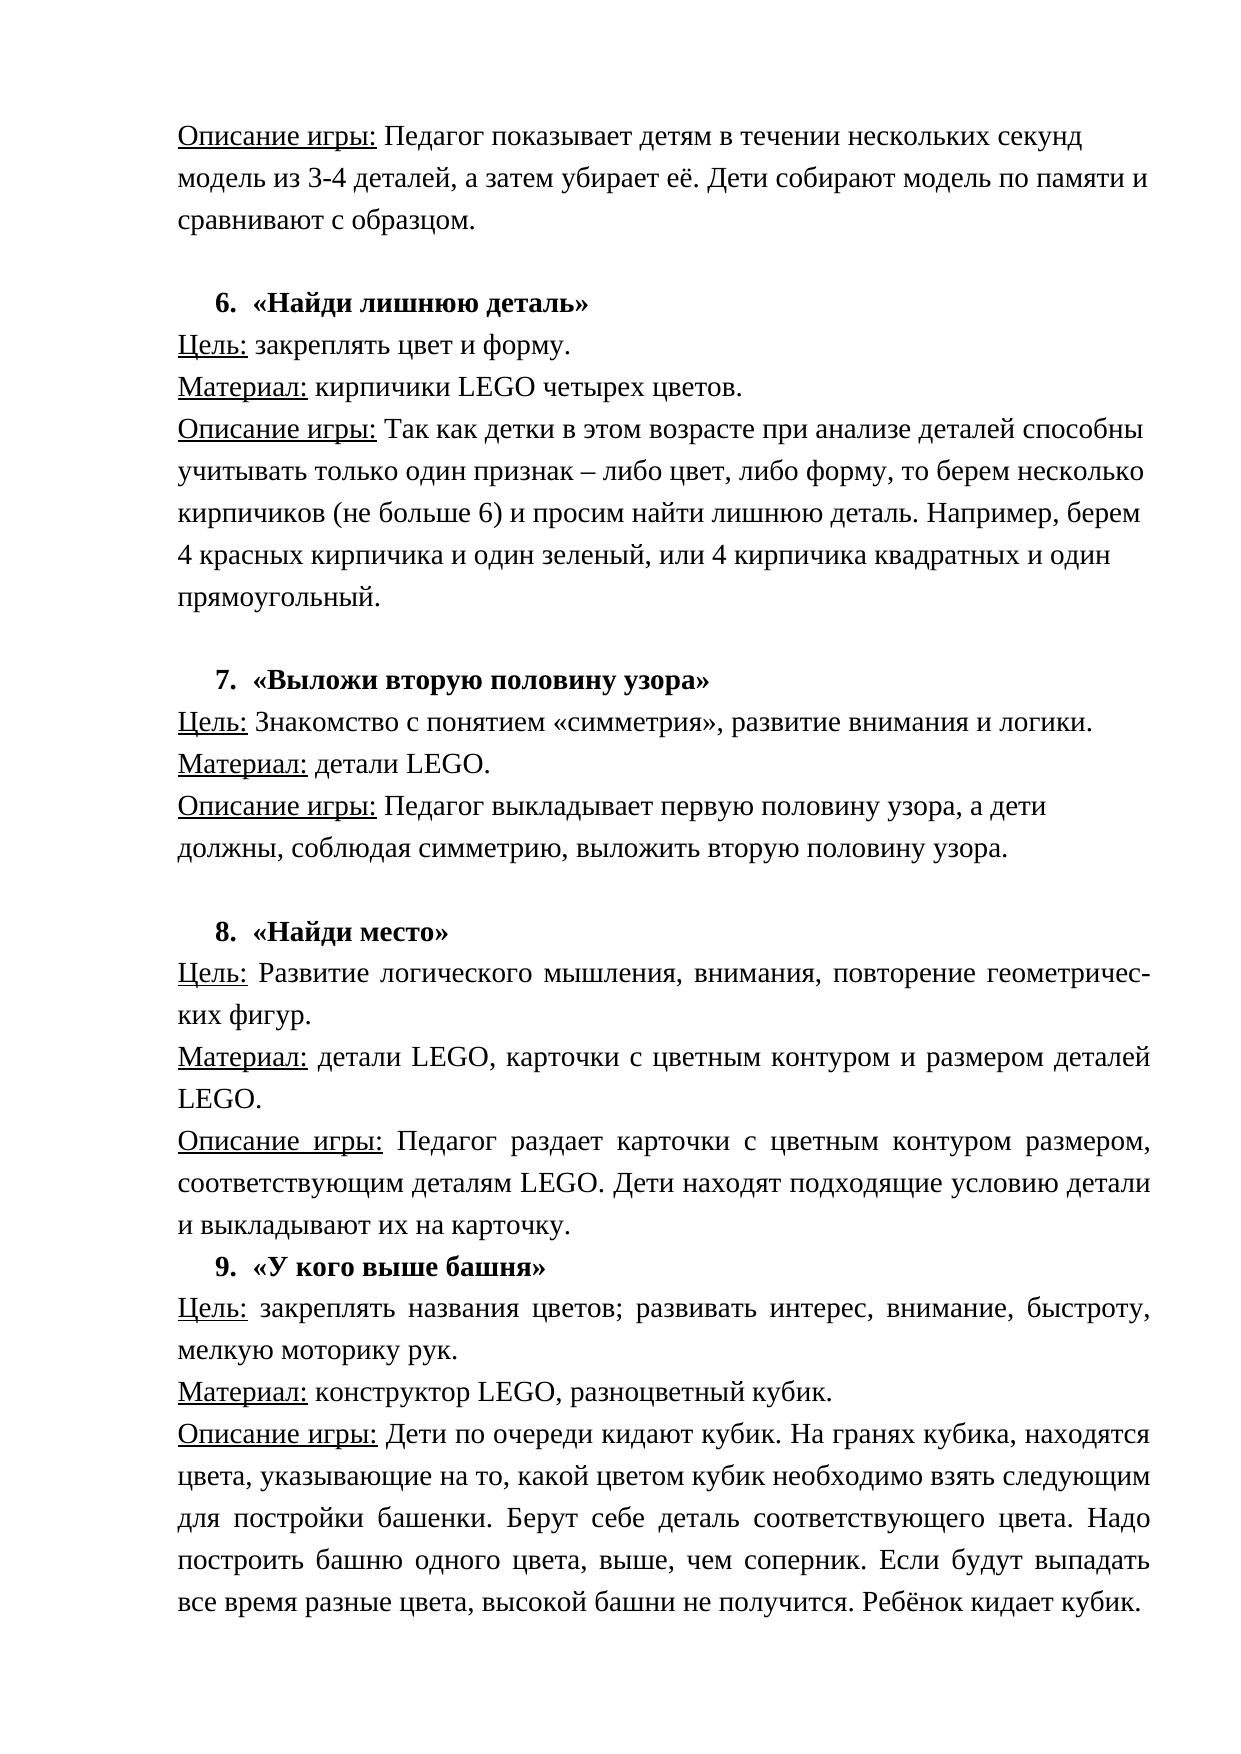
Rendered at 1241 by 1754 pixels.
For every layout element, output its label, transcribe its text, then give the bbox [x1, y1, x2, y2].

text Описание игры: Педагог раздает карточки с цветным контуром размером, соответствующим деталям LEGO. Дети находят подходящие условию детали и выкладывают их на карточку. [177, 1123, 1152, 1240]
text Цель: Знакомство с понятием «симметрия», развитие внимания и логики. [177, 704, 1152, 738]
list «У кого выше башня» [215, 1249, 1152, 1282]
text Цель: закреплять цвет и форму. [177, 327, 1152, 361]
text Цель: Развитие логического мышления, внимания, повторение геометричес-ких фигур. [177, 956, 1152, 1031]
text Описание игры: Дети по очереди кидают кубик. На гранях кубика, находятся цвета, указывающие на то, какой цветом кубик необходимо взять следующим для постройки башенки. Берут себе деталь соответствующего цвета. Надо построить башню одного цвета, выше, чем соперник. Если будут выпадать все время разные цвета, высокой башни не получится. Ребёнок кидает кубик. [177, 1416, 1152, 1617]
list «Найди лишнюю деталь» [215, 286, 1152, 319]
list «Выложи вторую половину узора» [215, 662, 1152, 696]
text Материал: конструктор LEGO, разноцветный кубик. [177, 1374, 1152, 1408]
text Описание игры: Педагог выкладывает первую половину узора, а дети должны, соблюдая симметрию, выложить вторую половину узора. [177, 788, 1152, 863]
text Материал: детали LEGO, карточки с цветным контуром и размером деталей LEGO. [177, 1039, 1152, 1115]
text Материал: детали LEGO. [177, 746, 1152, 780]
text Описание игры: Так как детки в этом возрасте при анализе деталей способны учитывать только один признак – либо цвет, либо форму, то берем несколько кирпичиков (не больше 6) и просим найти лишнюю деталь. Например, берем 4 красных кирпичика и один зеленый, или 4 кирпичика квадратных и один прямоугольный. [177, 411, 1152, 612]
list «Найди место» [215, 914, 1152, 947]
text Цель: закреплять названия цветов; развивать интерес, внимание, быстроту, мелкую моторику рук. [177, 1291, 1152, 1366]
text Описание игры: Педагог показывает детям в течении нескольких секунд модель из 3-4 деталей, а затем убирает её. Дети собирают модель по памяти и сравнивают с образцом. [177, 118, 1152, 235]
text Материал: кирпичики LEGO четырех цветов. [177, 369, 1152, 403]
